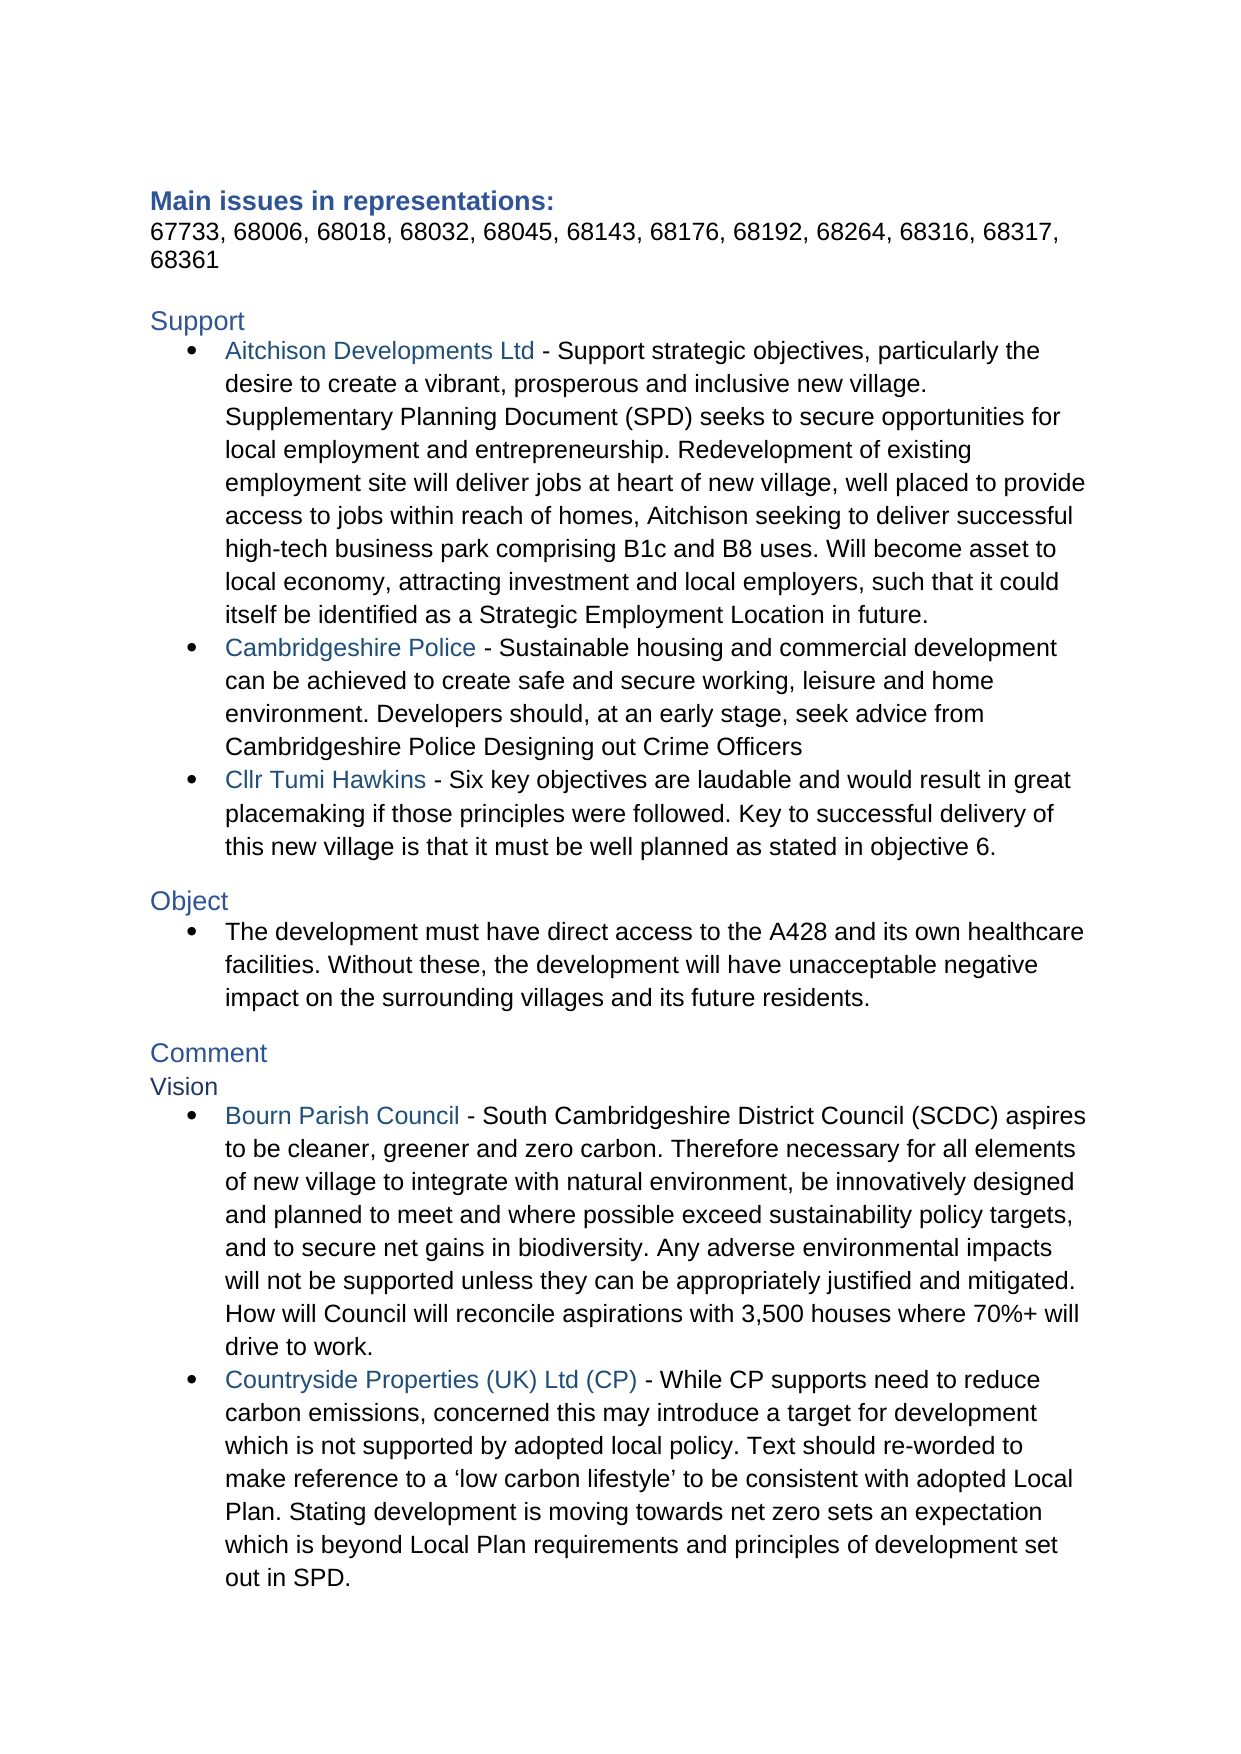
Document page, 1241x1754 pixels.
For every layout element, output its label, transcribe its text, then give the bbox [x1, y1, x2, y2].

list The development must have direct access to the A428 and its own healthcare facilities. Without these, the development will have unacceptable negative impact on the surrounding villages and its future residents. [187, 917, 1090, 1012]
subtitle Object [150, 885, 1090, 917]
subtitle Vision [150, 1072, 1090, 1101]
subtitle Main issues in representations: [150, 185, 1090, 217]
list Aitchison Developments Ltd - Support strategic objectives, particularly the desire to create a vibrant, prosperous and inclusive new village. Supplementary Planning Document (SPD) seeks to secure opportunities for local employment and entrepreneurship. Redevelopment of existing employment site will deliver jobs at heart of new village, well placed to provide access to jobs within reach of homes, Aitchison seeking to deliver successful high-tech business park comprising B1c and B8 uses. Will become asset to local economy, attracting investment and local employers, such that it could itself be identified as a Strategic Employment Location in future. [187, 336, 1090, 629]
list Countryside Properties (UK) Ltd (CP) - While CP supports need to reduce carbon emissions, concerned this may introduce a target for development which is not supported by adopted local policy. Text should re-worded to make reference to a ‘low carbon lifestyle’ to be consistent with adopted Local Plan. Stating development is moving towards net zero sets an expectation which is beyond Local Plan requirements and principles of development set out in SPD. [187, 1365, 1090, 1592]
subtitle Comment [150, 1037, 1090, 1068]
list Cllr Tumi Hawkins - Six key objectives are laudable and would result in great placemaking if those principles were followed. Key to successful delivery of this new village is that it must be well planned as stated in objective 6. [187, 765, 1090, 860]
text 67733, 68006, 68018, 68032, 68045, 68143, 68176, 68192, 68264, 68316, 68317, 68361 [150, 217, 1090, 274]
list Cambridgeshire Police - Sustainable housing and commercial development can be achieved to create safe and secure working, leisure and home environment. Developers should, at an early stage, seek advice from Cambridgeshire Police Designing out Crime Officers [187, 633, 1090, 761]
subtitle Support [150, 305, 1090, 336]
list Bourn Parish Council - South Cambridgeshire District Council (SCDC) aspires to be cleaner, greener and zero carbon. Therefore necessary for all elements of new village to integrate with natural environment, be innovatively designed and planned to meet and where possible exceed sustainability policy targets, and to secure net gains in biodiversity. Any adverse environmental impacts will not be supported unless they can be appropriately justified and mitigated. How will Council will reconcile aspirations with 3,500 houses where 70%+ will drive to work. [187, 1101, 1090, 1361]
